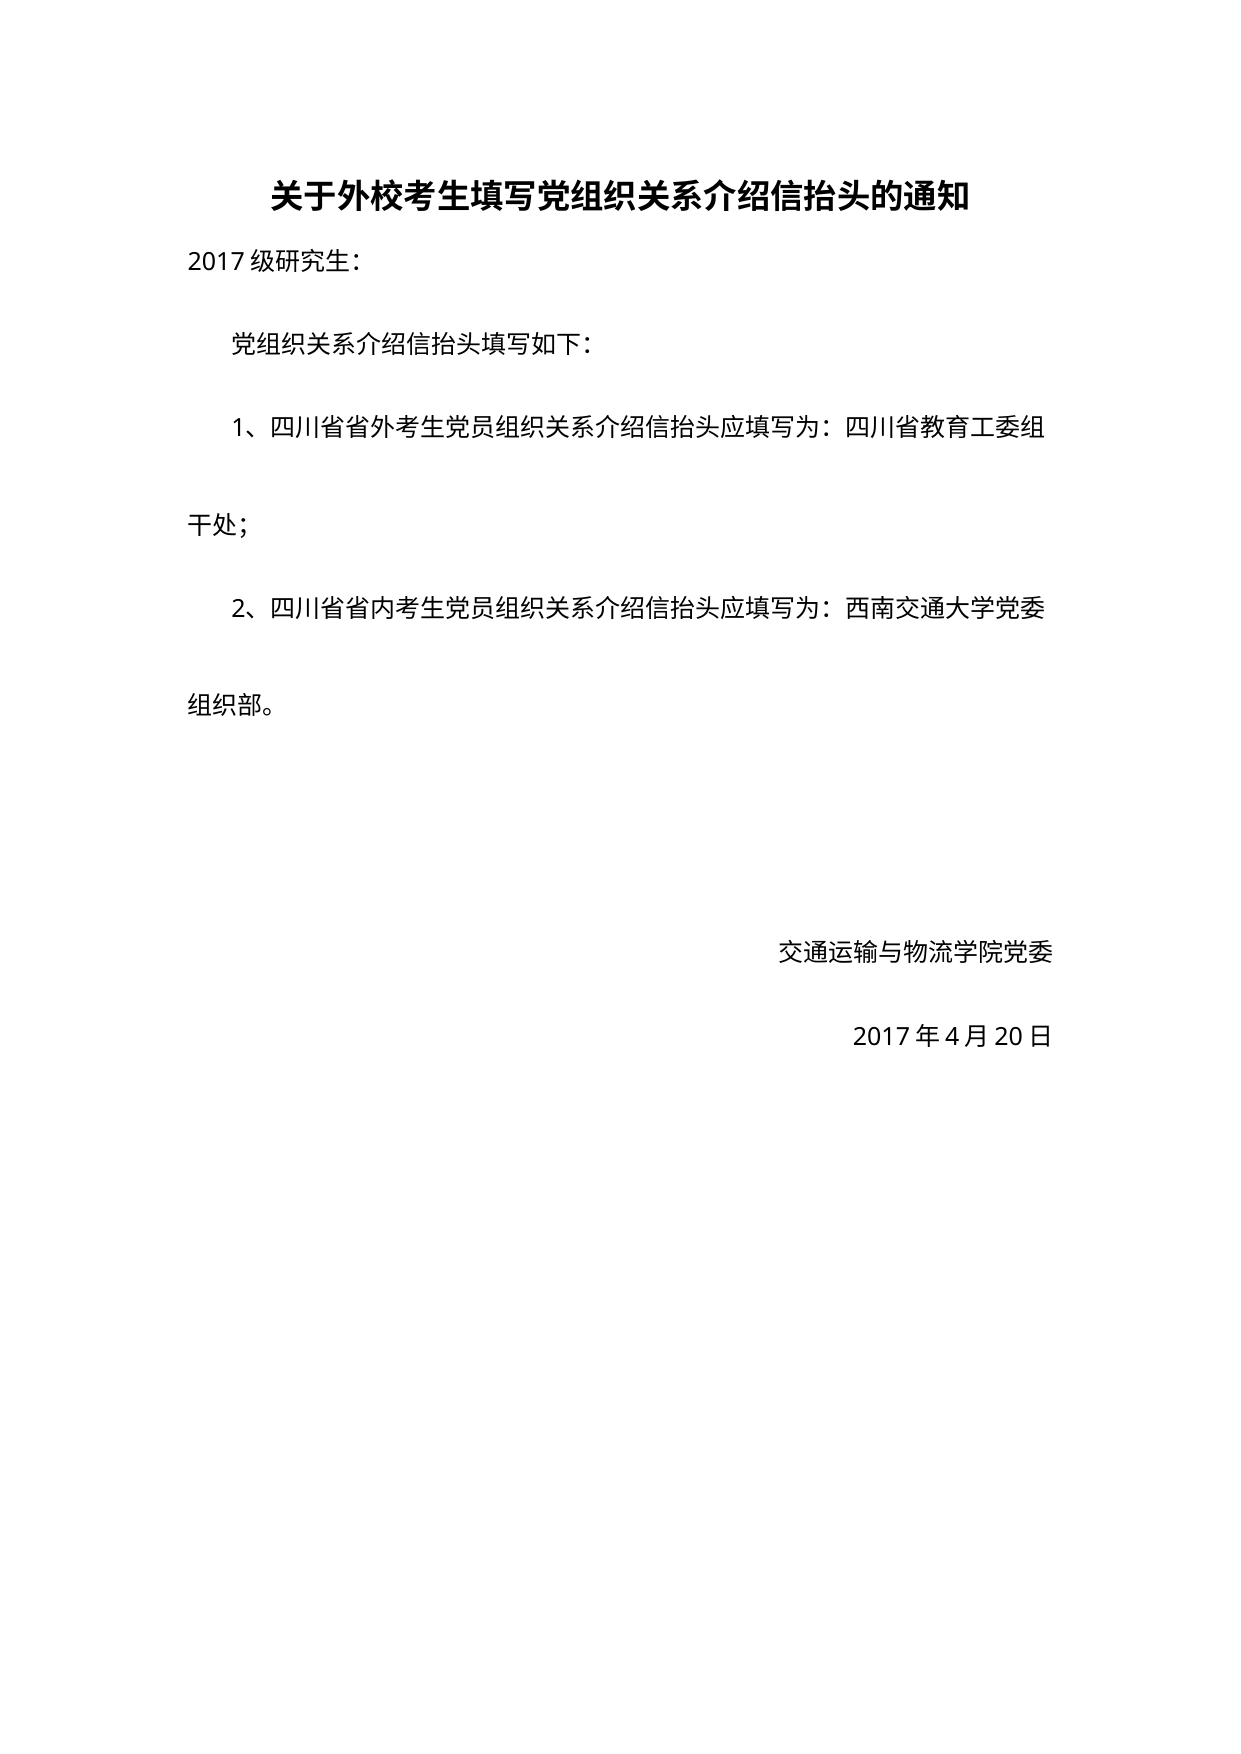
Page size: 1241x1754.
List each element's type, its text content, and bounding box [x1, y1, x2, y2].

text 1、四川省省外考生党员组织关系介绍信抬头应填写为：四川省教育工委组干处； [187, 393, 1053, 556]
text 党组织关系介绍信抬头填写如下： [187, 310, 1053, 375]
text 交通运输与物流学院党委 [187, 918, 1053, 983]
text 关于外校考生填写党组织关系介绍信抬头的通知 [187, 162, 1053, 227]
text 2、四川省省内考生党员组织关系介绍信抬头应填写为：西南交通大学党委组织部。 [187, 574, 1053, 736]
text 2017年4月20日 [187, 1002, 1053, 1067]
text 2017级研究生： [187, 227, 1053, 292]
